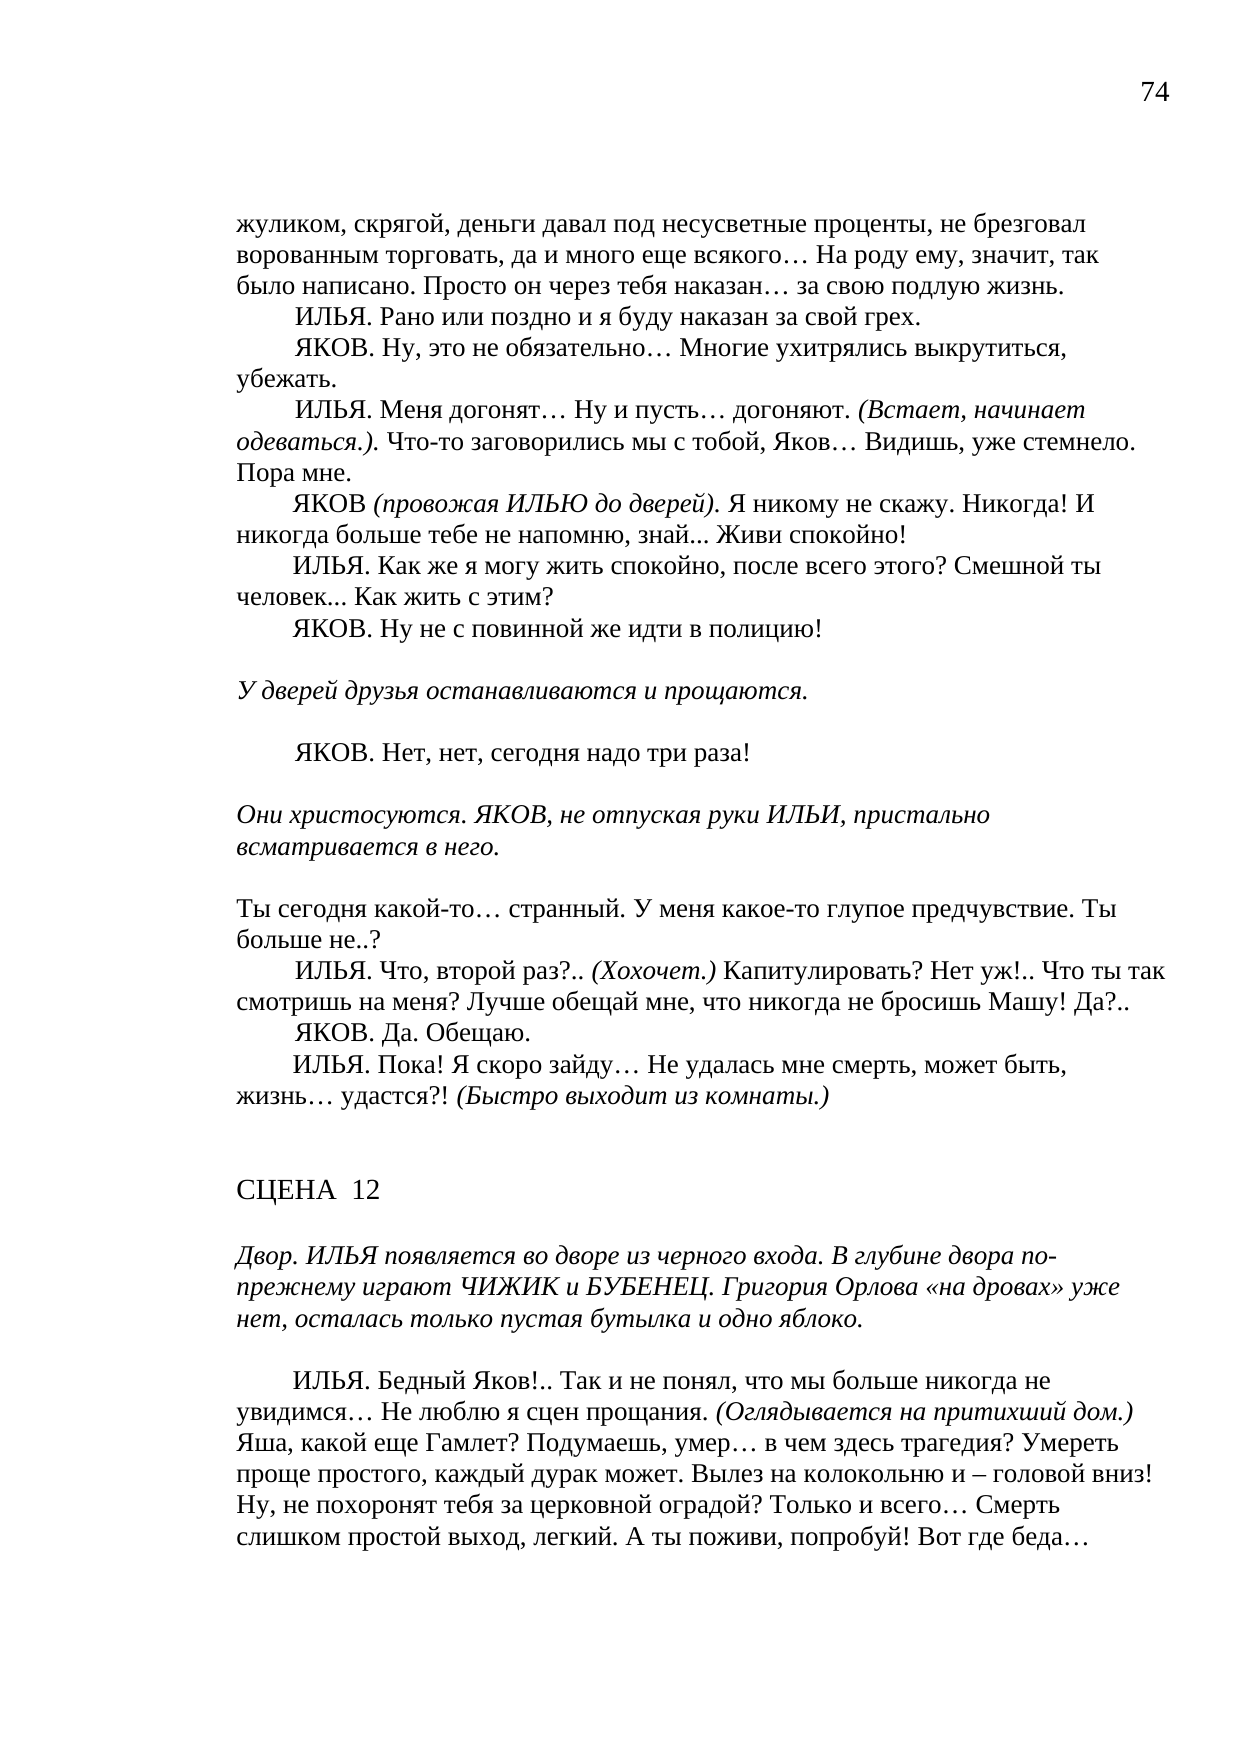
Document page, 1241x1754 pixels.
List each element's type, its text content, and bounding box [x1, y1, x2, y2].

text ЯКОВ. Нет, нет, сегодня надо три раза! [236, 736, 1169, 767]
text ИЛЬЯ. Рано или поздно и я буду наказан за свой грех. [236, 300, 1169, 331]
text ЯКОВ (провожая ИЛЬЮ до дверей). Я никому не скажу. Никогда! И никогда больше тебе не напомню, знай... Живи спокойно! [236, 487, 1169, 549]
text ЯКОВ. Да. Обещаю. [236, 1017, 1169, 1048]
text Двор. ИЛЬЯ появляется во дворе из черного входа. В глубине двора по-прежнему играют ЧИЖИК и БУБЕНЕЦ. Григория Орлова «на дровах» уже нет, осталась только пустая бутылка и одно яблоко. [236, 1239, 1169, 1333]
text ИЛЬЯ. Бедный Яков!.. Так и не понял, что мы больше никогда не увидимся… Не люблю я сцен прощания. (Оглядывается на притихший дом.) Яша, какой еще Гамлет? Подумаешь, умер… в чем здесь трагедия? Умереть проще простого, каждый дурак может. Вылез на колокольню и – головой вниз! Ну, не похоронят тебя за церковной оградой? Только и всего… Смерть слишком простой выход, легкий. А ты поживи, попробуй! Вот где беда… [236, 1364, 1169, 1551]
text ИЛЬЯ. Что, второй раз?.. (Хохочет.) Капитулировать? Нет уж!.. Что ты так смотришь на меня? Лучше обещай мне, что никогда не бросишь Машу! Да?.. [236, 954, 1169, 1017]
text Они христосуются. ЯКОВ, не отпуская руки ИЛЬИ, пристально всматривается в него. [236, 798, 1169, 861]
text СЦЕНА 12 [236, 1172, 1169, 1206]
text ИЛЬЯ. Меня догонят… Ну и пусть… догоняют. (Встает, начинает одеваться.). Что-то заговорились мы с тобой, Яков… Видишь, уже стемнело. Пора мне. [236, 394, 1169, 487]
text У дверей друзья останавливаются и прощаются. [236, 674, 1169, 705]
text ЯКОВ. Ну, это не обязательно… Многие ухитрялись выкрутиться, убежать. [236, 331, 1169, 394]
text Ты сегодня какой-то… странный. У меня какое-то глупое предчувствие. Ты больше не..? [236, 892, 1169, 954]
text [236, 207, 1169, 300]
text ИЛЬЯ. Как же я могу жить спокойно, после всего этого? Смешной ты человек... Как жить с этим? [236, 549, 1169, 612]
text ЯКОВ. Ну не с повинной же идти в полицию! [236, 612, 1169, 643]
text ИЛЬЯ. Пока! Я скоро зайду… Не удалась мне смерть, может быть, жизнь… удастся?! (Быстро выходит из комнаты.) [236, 1048, 1169, 1110]
